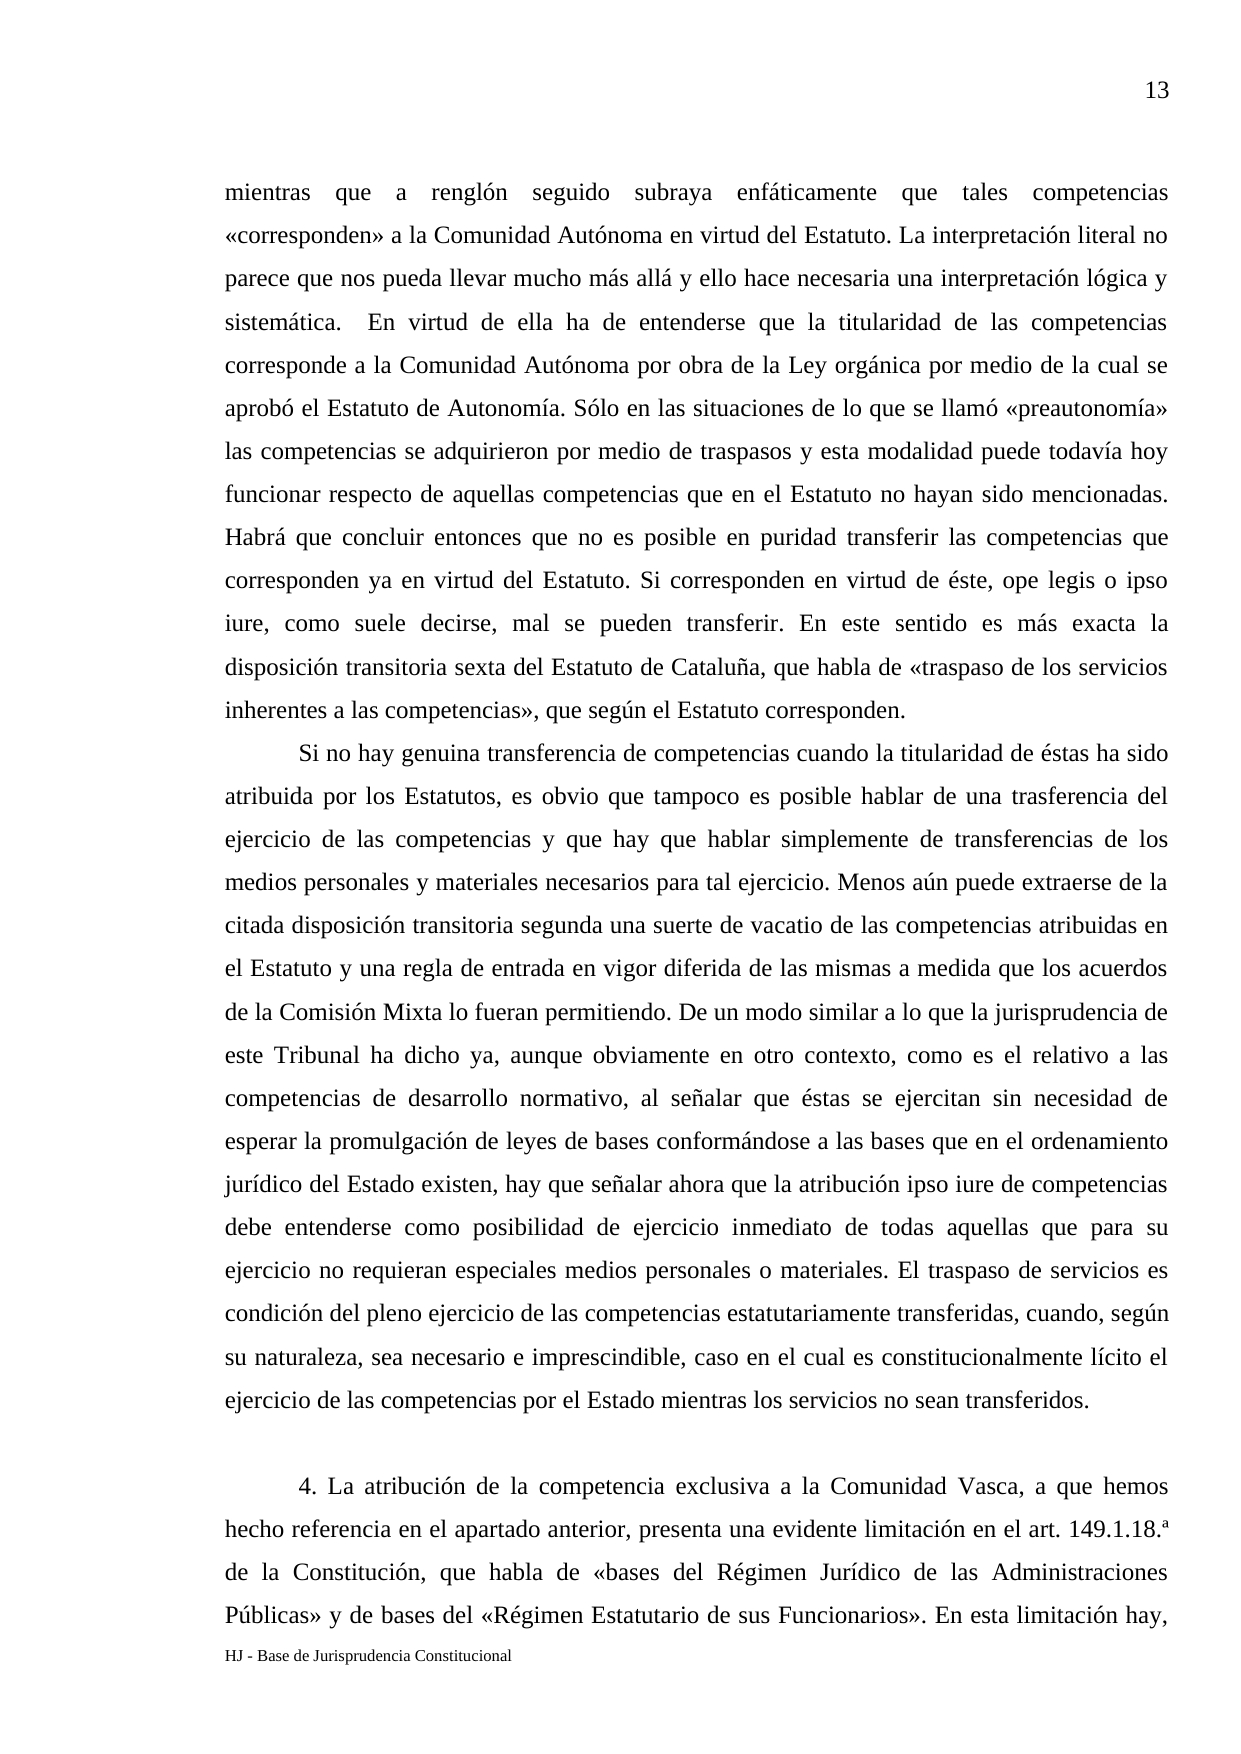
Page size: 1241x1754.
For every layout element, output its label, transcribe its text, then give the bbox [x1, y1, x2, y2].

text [224, 1471, 1169, 1629]
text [224, 177, 1169, 723]
text Si no hay genuina transferencia de competencias cuando la titularidad de éstas ha sido atribuida por los Estatutos, es obvio que tampoco es posible hablar de una trasferencia del ejercicio de las competencias y que hay que hablar simplemente de transferencias de los medios personales y materiales necesarios para tal ejercicio. Menos aún puede extraerse de la citada disposición transitoria segunda una suerte de vacatio de las competencias atribuidas en el Estatuto y una regla de entrada en vigor diferida de las mismas a medida que los acuerdos de la Comisión Mixta lo fueran permitiendo. De un modo similar a lo que la jurisprudencia de este Tribunal ha dicho ya, aunque obviamente en otro contexto, como es el relativo a las competencias de desarrollo normativo, al señalar que éstas se ejercitan sin necesidad de esperar la promulgación de leyes de bases conformándose a las bases que en el ordenamiento jurídico del Estado existen, hay que señalar ahora que la atribución ipso iure de competencias debe entenderse como posibilidad de ejercicio inmediato de todas aquellas que para su ejercicio no requieran especiales medios personales o materiales. El traspaso de servicios es condición del pleno ejercicio de las competencias estatutariamente transferidas, cuando, según su naturaleza, sea necesario e imprescindible, caso en el cual es constitucionalmente lícito el ejercicio de las competencias por el Estado mientras los servicios no sean transferidos. [224, 738, 1169, 1413]
